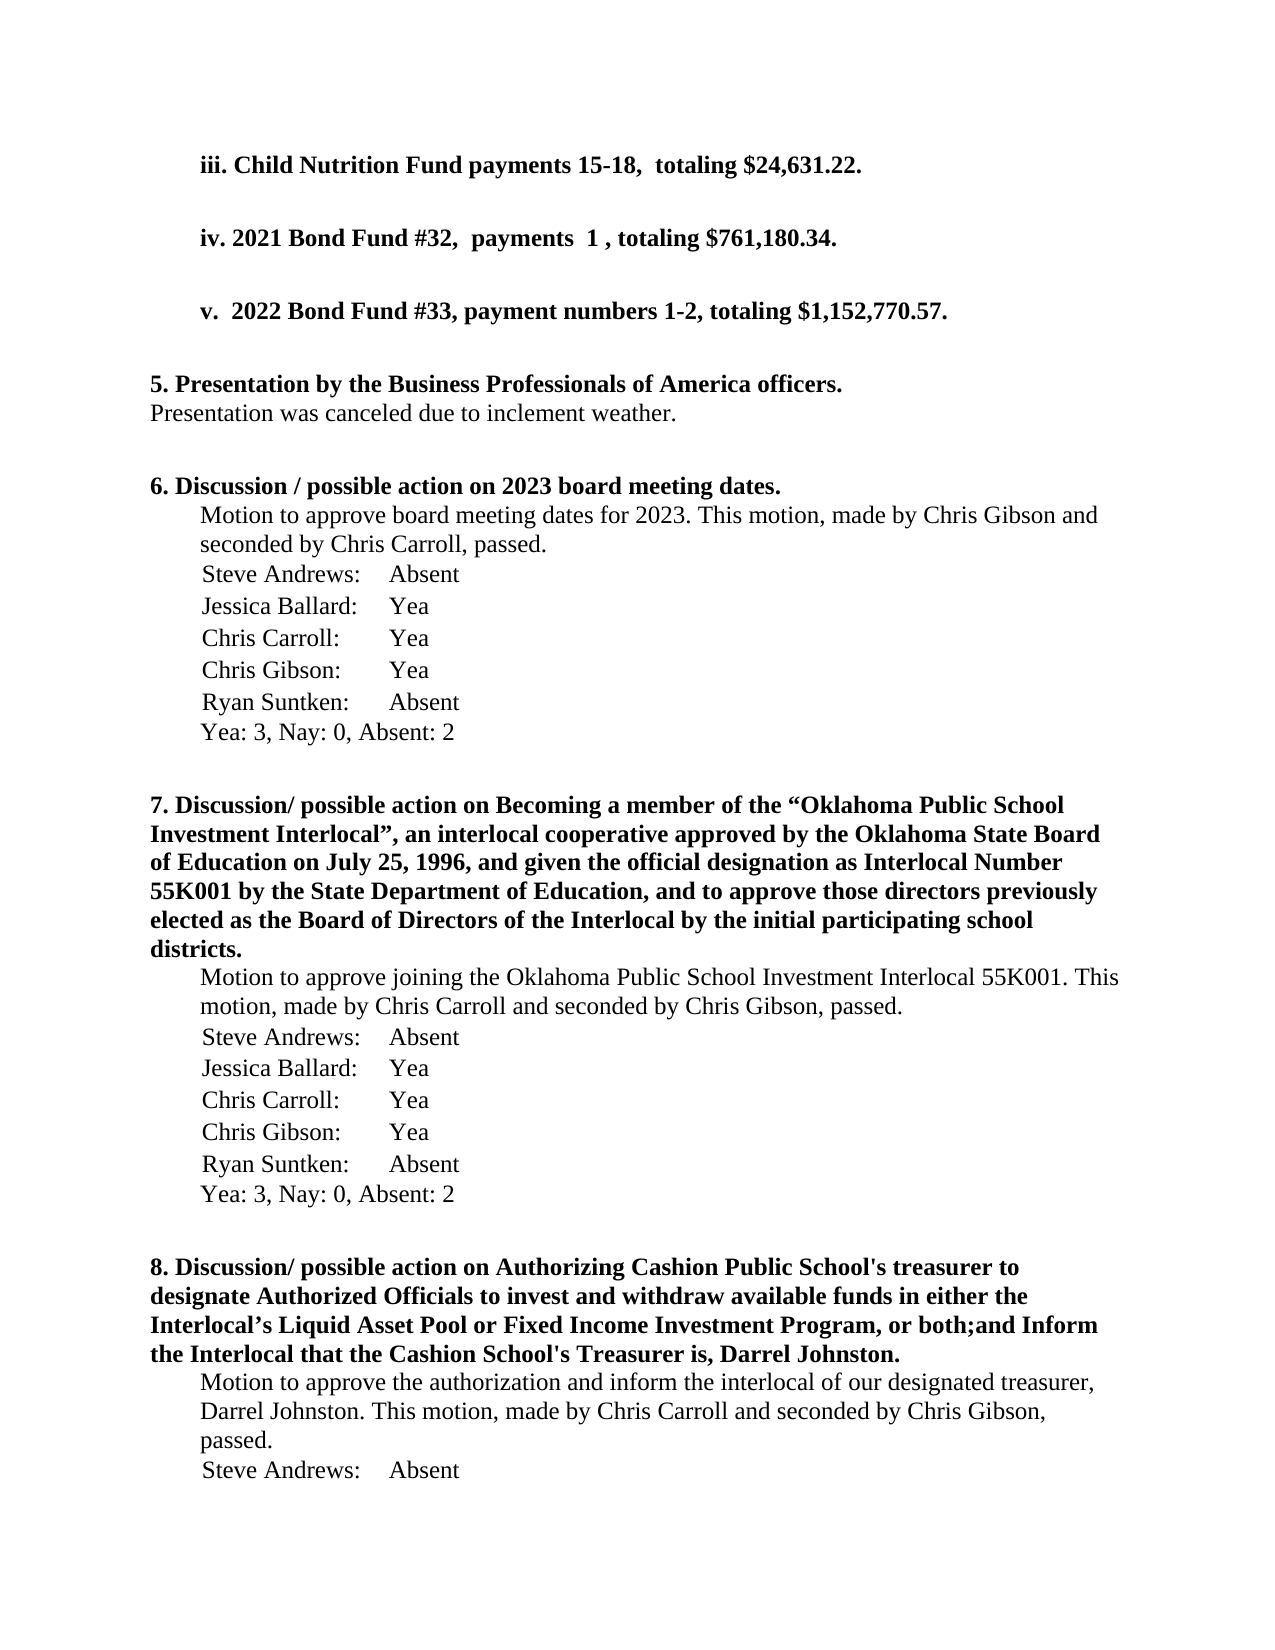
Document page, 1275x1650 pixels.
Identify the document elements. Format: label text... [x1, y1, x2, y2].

table_cell Yea [387, 621, 478, 653]
table_cell Yea [387, 589, 478, 621]
text 5. Presentation by the Business Professionals of America officers. [150, 369, 1125, 398]
table_cell Yea [387, 1116, 478, 1147]
table_cell Absent [387, 685, 478, 717]
table_header Absent [387, 1020, 478, 1052]
text Motion to approve the authorization and inform the interlocal of our designated treasurer, Darrel Johnston. This motion, made by Chris Carroll and seconded by Chris Gibson, passed. [200, 1367, 1125, 1454]
table_header Steve Andrews: [200, 1020, 387, 1052]
text v. 2022 Bond Fund #33, payment numbers 1-2, totaling $1,152,770.57. [200, 296, 1125, 325]
table_cell Ryan Suntken: [200, 1148, 387, 1179]
table_cell Yea [387, 1084, 478, 1116]
text Yea: 3, Nay: 0, Absent: 2 [200, 717, 1125, 746]
text Motion to approve joining the Oklahoma Public School Investment Interlocal 55K001. This motion, made by Chris Carroll and seconded by Chris Gibson, passed. [200, 962, 1125, 1020]
text Motion to approve board meeting dates for 2023. This motion, made by Chris Gibson and seconded by Chris Carroll, passed. [200, 500, 1125, 557]
text 6. Discussion / possible action on 2023 board meeting dates. [150, 471, 1125, 500]
table_cell Yea [387, 653, 478, 685]
text iii. Child Nutrition Fund payments 15-18, totaling $24,631.22. [200, 150, 1125, 179]
table_cell Absent [387, 1148, 478, 1179]
table_cell Chris Carroll: [200, 621, 387, 653]
table_header Absent [387, 558, 478, 589]
table_cell Chris Gibson: [200, 653, 387, 685]
table_cell Yea [387, 1052, 478, 1084]
table_header Steve Andrews: [200, 558, 387, 589]
text Yea: 3, Nay: 0, Absent: 2 [200, 1179, 1125, 1208]
text Presentation was canceled due to inclement weather. [150, 398, 1125, 427]
table_cell Jessica Ballard: [200, 589, 387, 621]
table_cell Chris Gibson: [200, 1116, 387, 1147]
table_cell Ryan Suntken: [200, 685, 387, 717]
table_header Absent [387, 1454, 478, 1486]
table_header Steve Andrews: [200, 1454, 387, 1486]
text iv. 2021 Bond Fund #32, payments 1 , totaling $761,180.34. [200, 223, 1125, 252]
table_cell Chris Carroll: [200, 1084, 387, 1116]
table_cell Jessica Ballard: [200, 1052, 387, 1084]
text 8. Discussion/ possible action on Authorizing Cashion Public School's treasurer to designate Authorized Officials to invest and withdraw available funds in either the Interlocal’s Liquid Asset Pool or Fixed Income Investment Program, or both;and Inform the Interlocal that the Cashion School's Treasurer is, Darrel Johnston. [150, 1252, 1125, 1367]
text 7. Discussion/ possible action on Becoming a member of the “Oklahoma Public School Investment Interlocal”, an interlocal cooperative approved by the Oklahoma State Board of Education on July 25, 1996, and given the official designation as Interlocal Number 55K001 by the State Department of Education, and to approve those directors previously elected as the Board of Directors of the Interlocal by the initial participating school districts. [150, 790, 1125, 962]
